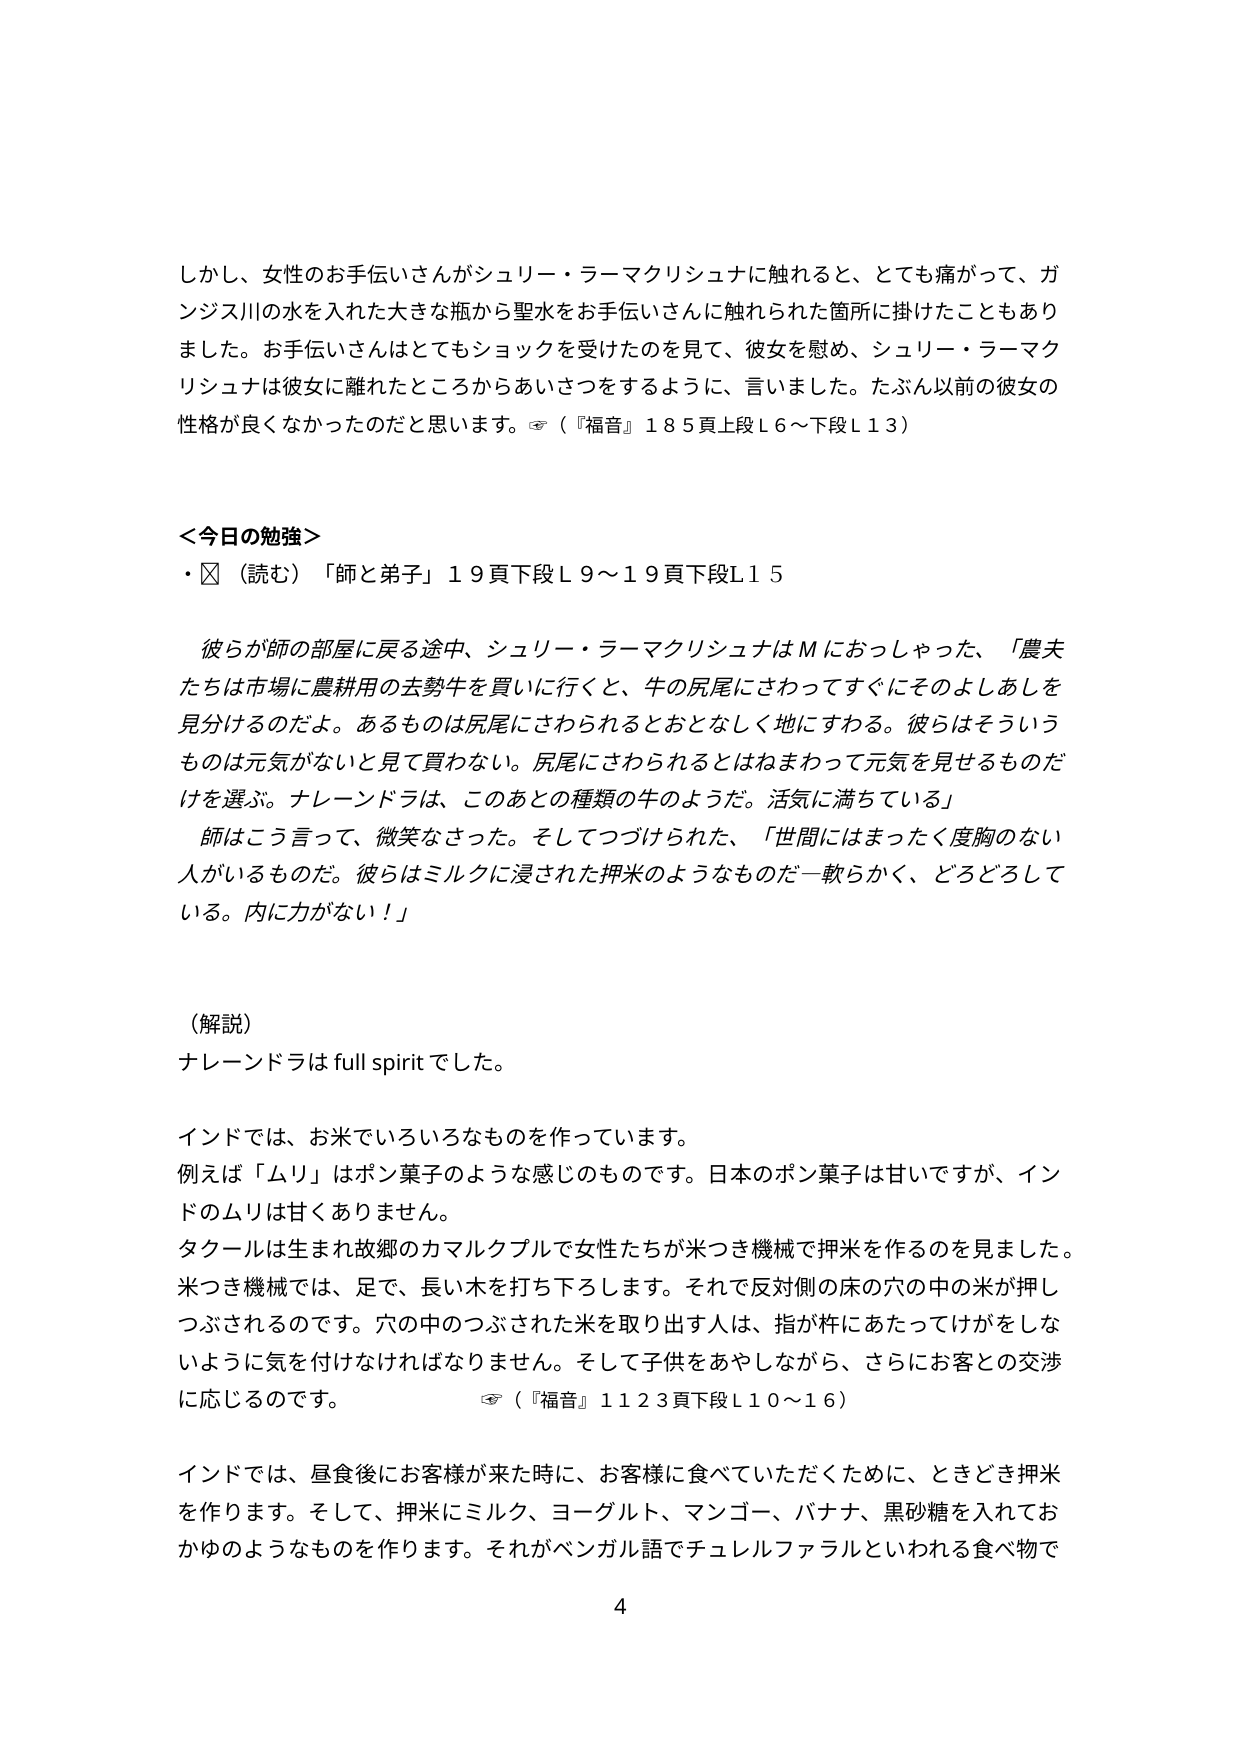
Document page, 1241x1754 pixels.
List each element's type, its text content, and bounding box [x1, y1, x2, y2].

text インドでは、お米でいろいろなものを作っています。 [177, 1117, 1063, 1154]
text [177, 1454, 1063, 1567]
text ＜今日の勉強＞ [177, 517, 1063, 554]
text 彼らが師の部屋に戻る途中、シュリー・ラーマクリシュナはMにおっしゃった、「農夫たちは市場に農耕用の去勢牛を買いに行くと、牛の尻尾にさわってすぐにそのよしあしを見分けるのだよ。あるものは尻尾にさわられるとおとなしく地にすわる。彼らはそういうものは元気がないと見て買わない。尻尾にさわられるとはねまわって元気を見せるものだけを選ぶ。ナレーンドラは、このあとの種類の牛のようだ。活気に満ちている」 [177, 629, 1063, 817]
text 師はこう言って、微笑なさった。そしてつづけられた、「世間にはまったく度胸のない人がいるものだ。彼らはミルクに浸された押米のようなものだ―軟らかく、どろどろしている。内に力がない！」 [177, 817, 1063, 929]
text ナレーンドラはfull spiritでした。 [177, 1042, 1063, 1079]
text （解説） [177, 1004, 1063, 1042]
text しかし、女性のお手伝いさんがシュリー・ラーマクリシュナに触れると、とても痛がって、ガンジス川の水を入れた大きな瓶から聖水をお手伝いさんに触れられた箇所に掛けたこともありました。お手伝いさんはとてもショックを受けたのを見て、彼女を慰め、シュリー・ラーマクリシュナは彼女に離れたところからあいさつをするように、言いました。たぶん以前の彼女の性格が良くなかったのだと思います。☞（『福音』１８５頁上段L６～下段L１３） [177, 254, 1063, 442]
text タクールは生まれ故郷のカマルクプルで女性たちが米つき機械で押米を作るのを見ました。米つき機械では、足で、長い木を打ち下ろします。それで反対側の床の穴の中の米が押しつぶされるのです。穴の中のつぶされた米を取り出す人は、指が杵にあたってけがをしないように気を付けなければなりません。そして子供をあやしながら、さらにお客との交渉に応じるのです。 ☞（『福音』１１２３頁下段L１０～１６） [177, 1229, 1063, 1417]
text 例えば「ムリ」はポン菓子のような感じのものです。日本のポン菓子は甘いですが、インドのムリは甘くありません。 [177, 1154, 1063, 1229]
text ・📖 （読む）「師と弟子」１９頁下段Ｌ９～１９頁下段Ⅼ１５ [177, 554, 1063, 592]
